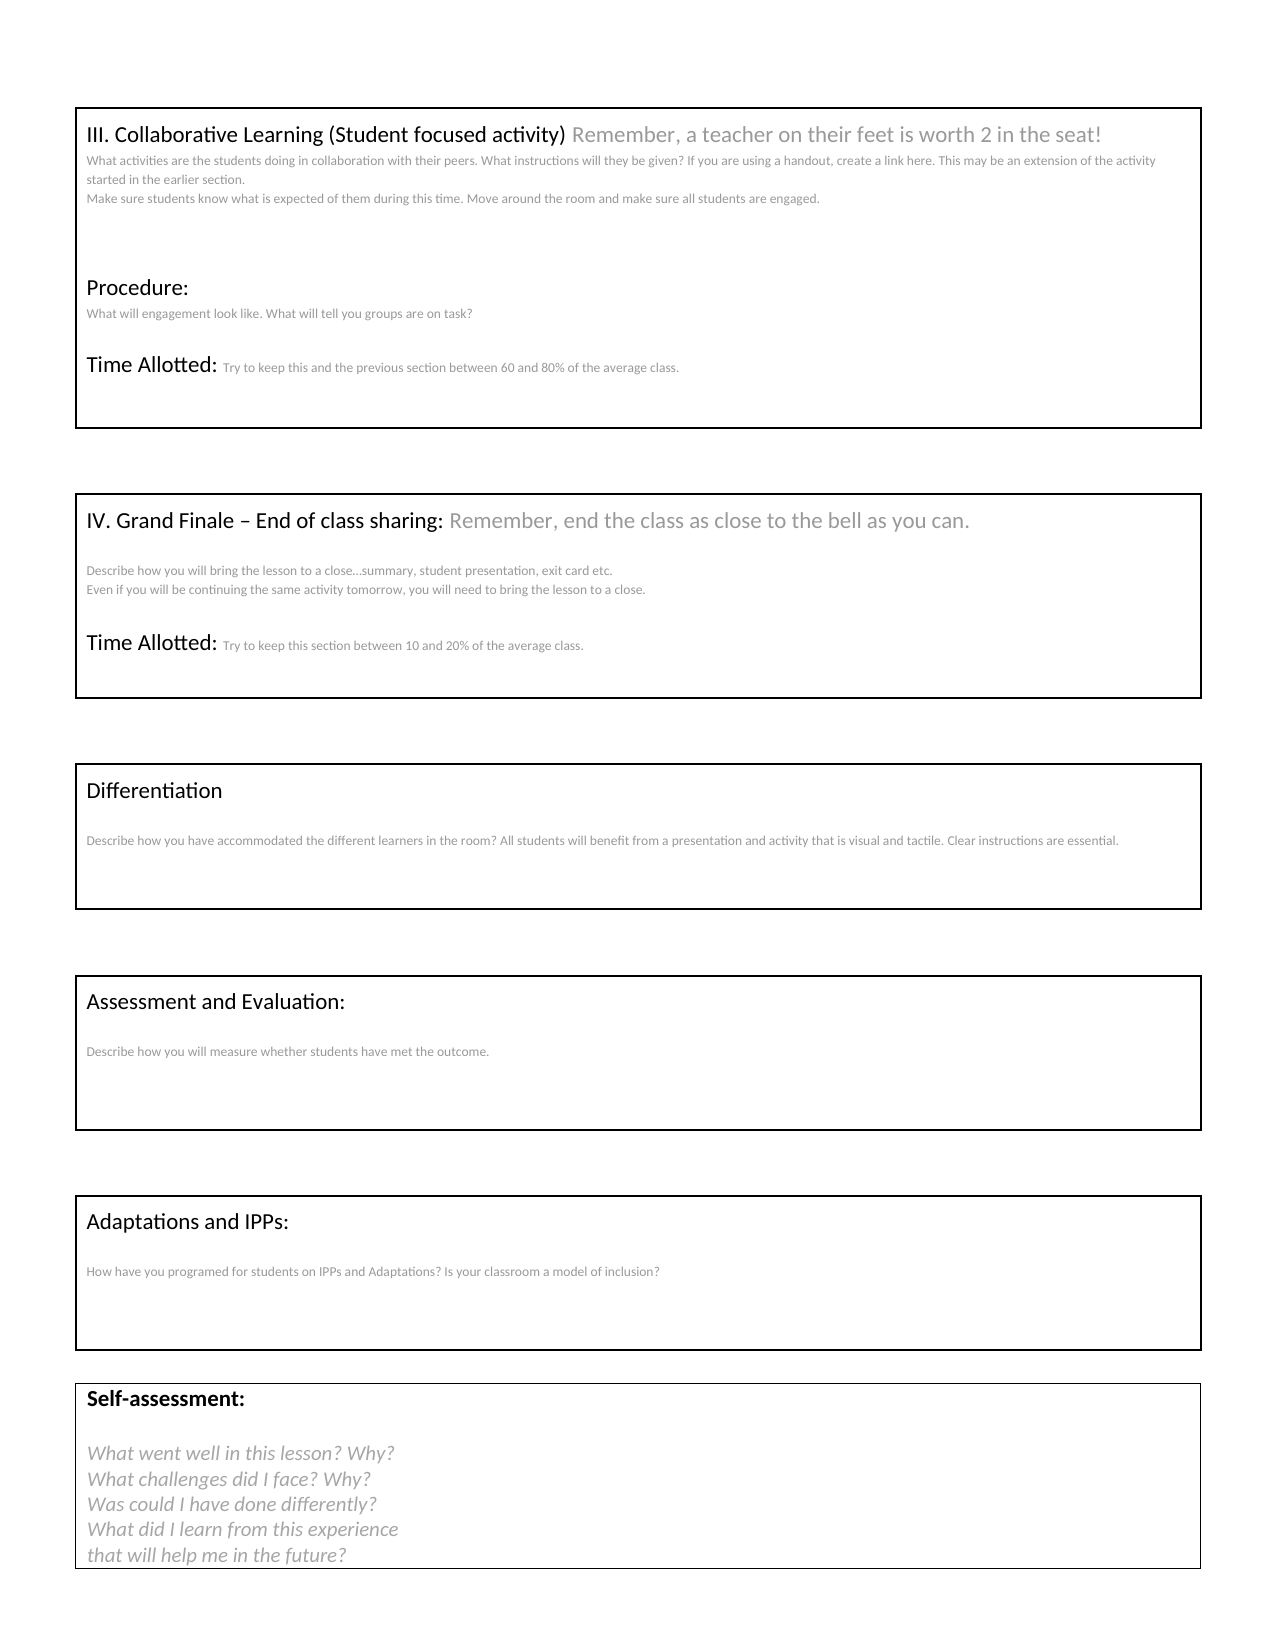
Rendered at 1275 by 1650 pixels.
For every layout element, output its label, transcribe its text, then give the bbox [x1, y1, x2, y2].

table_header Differentiation Describe how you have accommodated the different learners in the room? All students will benefit from a presentation and activity that is visual and tactile. Clear instructions are essential. [77, 765, 1200, 908]
table_header Assessment and Evaluation: Describe how you will measure whether students have met the outcome. [77, 977, 1200, 1128]
table_header III. Collaborative Learning (Student focused activity) Remember, a teacher on their feet is worth 2 in the seat! What activities are the students doing in collaboration with their peers. What instructions will they be given? If you are using a handout, create a link here. This may be an extension of the activity started in the earlier section. Make sure students know what is expected of them during this time. Move around the room and make sure all students are engaged. Procedure: What will engagement look like. What will tell you groups are on task? Time Allotted: Try to keep this and the previous section between 60 and 80% of the average class. [77, 109, 1200, 427]
table_header IV. Grand Finale – End of class sharing: Remember, end the class as close to the bell as you can. Describe how you will bring the lesson to a close…summary, student presentation, exit card etc. Even if you will be continuing the same activity tomorrow, you will need to bring the lesson to a close. Time Allotted: Try to keep this section between 10 and 20% of the average class. [77, 495, 1200, 697]
table_header Self-assessment: What went well in this lesson? Why? What challenges did I face? Why? Was could I have done differently? What did I learn from this experience that will help me in the future? [76, 1384, 1200, 1567]
table_header Adaptations and IPPs: How have you programed for students on IPPs and Adaptations? Is your classroom a model of inclusion? [77, 1197, 1200, 1349]
